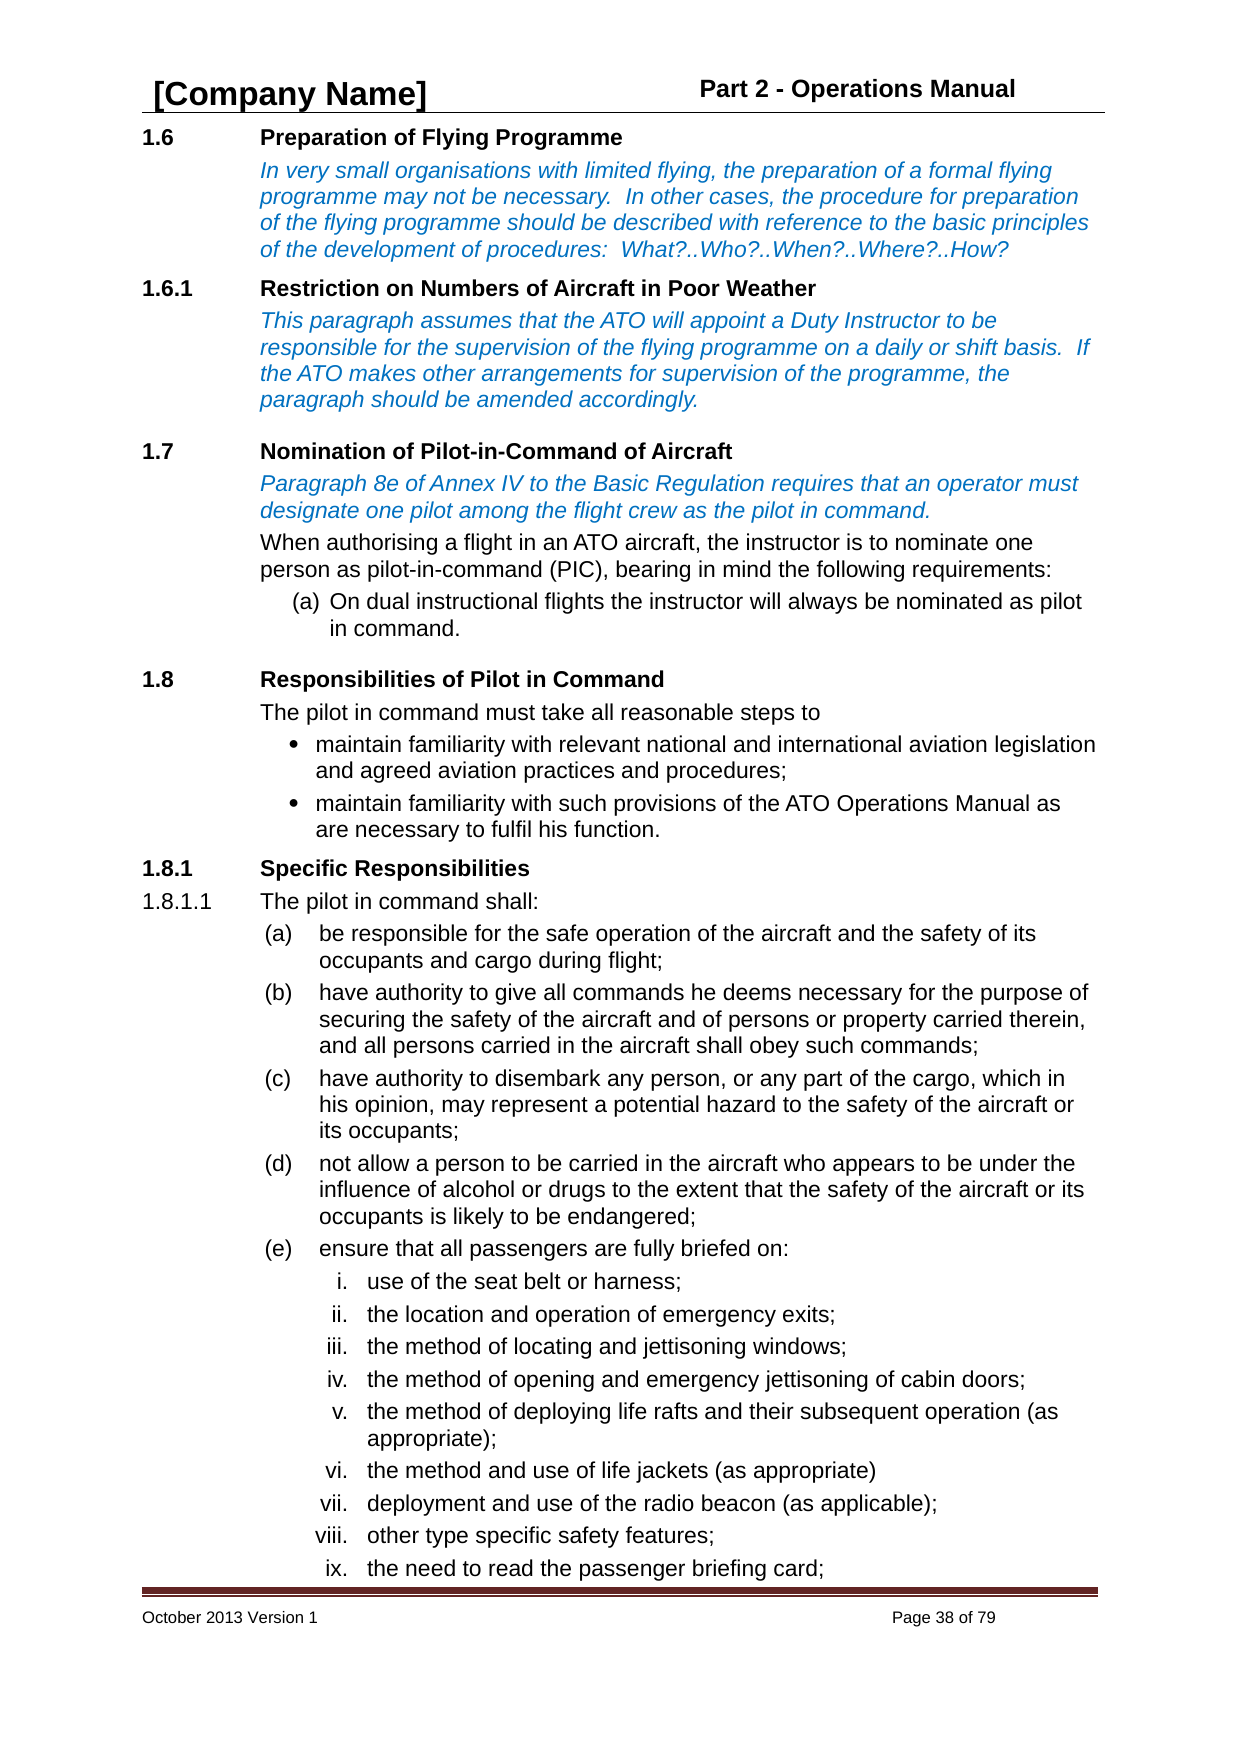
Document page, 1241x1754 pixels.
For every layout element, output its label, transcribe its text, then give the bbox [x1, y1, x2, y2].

text The pilot in command must take all reasonable steps to [260, 698, 1098, 725]
list 1.8.1 Specific Responsibilities [142, 855, 1098, 882]
list be responsible for the safe operation of the aircraft and the safety of its occupants and cargo during flight; [264, 920, 1098, 973]
list 1.6.1 Restriction on Numbers of Aircraft in Poor Weather [142, 274, 1098, 301]
list the method and use of life jackets (as appropriate) [348, 1457, 1098, 1484]
list the need to read the passenger briefing card; [348, 1555, 1098, 1581]
list not allow a person to be carried in the aircraft who appears to be under the influence of alcohol or drugs to the extent that the safety of the aircraft or its occupants is likely to be endangered; [264, 1150, 1098, 1229]
text In very small organisations with limited flying, the preparation of a formal flying programme may not be necessary. In other cases, the procedure for preparation of the flying programme should be described with reference to the basic principles of the development of procedures: What?..Who?..When?..Where?..How? [260, 157, 1098, 262]
list the location and operation of emergency exits; [348, 1301, 1098, 1327]
list use of the seat belt or harness; [348, 1268, 1098, 1294]
list the method of deploying life rafts and their subsequent operation (as appropriate); [348, 1398, 1098, 1451]
list the method of opening and emergency jettisoning of cabin doors; [348, 1366, 1098, 1392]
list maintain familiarity with relevant national and international aviation legislation and agreed aviation practices and procedures; [289, 731, 1098, 784]
list have authority to give all commands he deems necessary for the purpose of securing the safety of the aircraft and of persons or property carried therein, and all persons carried in the aircraft shall obey such commands; [264, 979, 1098, 1058]
list 1.6 Preparation of Flying Programme [142, 124, 1098, 150]
text When authorising a flight in an ATO aircraft, the instructor is to nominate one person as pilot-in-command (PIC), bearing in mind the following requirements: [260, 529, 1098, 582]
list maintain familiarity with such provisions of the ATO Operations Manual as are necessary to fulfil his function. [289, 790, 1098, 843]
list other type specific safety features; [348, 1522, 1098, 1549]
list deployment and use of the radio beacon (as applicable); [348, 1490, 1098, 1516]
text This paragraph assumes that the ATO will appoint a Duty Instructor to be responsible for the supervision of the flying programme on a daily or shift basis. If the ATO makes other arrangements for supervision of the programme, the paragraph should be amended accordingly. [260, 307, 1098, 413]
list 1.8.1.1 The pilot in command shall: [142, 888, 1098, 914]
list On dual instructional flights the instructor will always be nominated as pilot in command. [292, 588, 1098, 641]
list 1.7 Nomination of Pilot-in-Command of Aircraft [142, 438, 1098, 464]
list have authority to disembark any person, or any part of the cargo, which in his opinion, may represent a potential hazard to the safety of the aircraft or its occupants; [264, 1065, 1098, 1144]
list ensure that all passengers are fully briefed on: [264, 1235, 1098, 1262]
list the method of locating and jettisoning windows; [348, 1333, 1098, 1359]
text Paragraph 8e of Annex IV to the Basic Regulation requires that an operator must designate one pilot among the flight crew as the pilot in command. [260, 470, 1098, 523]
list 1.8 Responsibilities of Pilot in Command [142, 666, 1098, 692]
